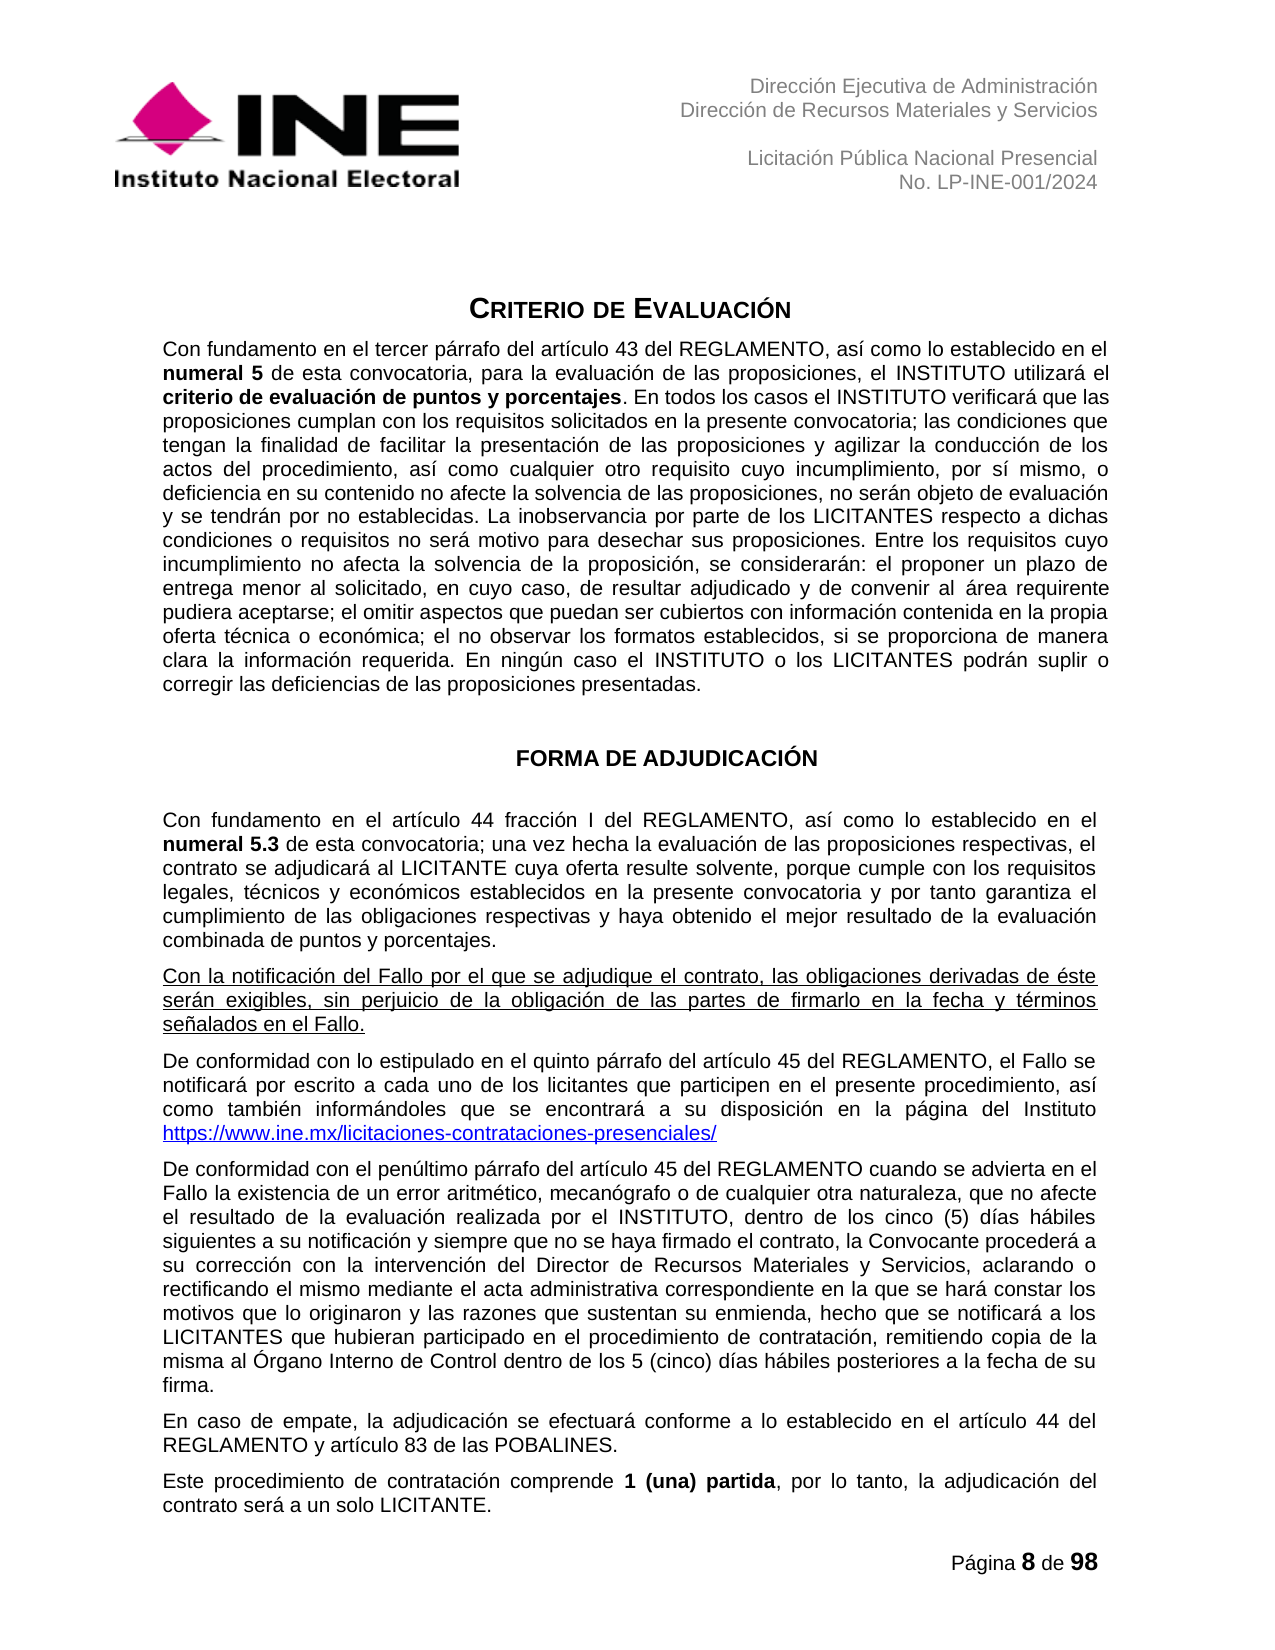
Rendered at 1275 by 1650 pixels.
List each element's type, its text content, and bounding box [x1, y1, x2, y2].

text Con fundamento en el tercer párrafo del artículo 43 del REGLAMENTO, así como lo establecido en el numeral 5 de esta convocatoria, para la evaluación de las proposiciones, el INSTITUTO utilizará el criterio de evaluación de puntos y porcentajes. En todos los casos el INSTITUTO verificará que las proposiciones cumplan con los requisitos solicitados en la presente convocatoria; las condiciones que tengan la finalidad de facilitar la presentación de las proposiciones y agilizar la conducción de los actos del procedimiento, así como cualquier otro requisito cuyo incumplimiento, por sí mismo, o deficiencia en su contenido no afecte la solvencia de las proposiciones, no serán objeto de evaluación y se tendrán por no establecidas. La inobservancia por parte de los LICITANTES respecto a dichas condiciones o requisitos no será motivo para desechar sus proposiciones. Entre los requisitos cuyo incumplimiento no afecta la solvencia de la proposición, se considerarán: el proponer un plazo de entrega menor al solicitado, en cuyo caso, de resultar adjudicado y de convenir al área requirente pudiera aceptarse; el omitir aspectos que puedan ser cubiertos con información contenida en la propia oferta técnica o económica; el no observar los formatos establecidos, si se proporciona de manera clara la información requerida. En ningún caso el INSTITUTO o los LICITANTES podrán suplir o corregir las deficiencias de las proposiciones presentadas. [162, 337, 1110, 696]
title Este procedimiento de contratación comprende 1 (una) partida, por lo tanto, la adjudicación del contrato será a un solo LICITANTE. [162, 1469, 1098, 1517]
text Criterio de Evaluación [162, 291, 1098, 324]
text En caso de empate, la adjudicación se efectuará conforme a lo establecido en el artículo 44 del REGLAMENTO y artículo 83 de las POBALINES. [162, 1409, 1098, 1457]
text De conformidad con lo estipulado en el quinto párrafo del artículo 45 del REGLAMENTO, el Fallo se notificará por escrito a cada uno de los licitantes que participen en el presente procedimiento, así como también informándoles que se encontrará a su disposición en la página del Instituto https://www.ine.mx/licitaciones-contrataciones-presenciales/ [162, 1048, 1098, 1144]
text Con la notificación del Fallo por el que se adjudique el contrato, las obligaciones derivadas de éste serán exigibles, sin perjuicio de la obligación de las partes de firmarlo en la fecha y términos señalados en el Fallo. [162, 986, 1098, 1009]
text Con fundamento en el artículo 44 fracción I del REGLAMENTO, así como lo establecido en el numeral 5.3 de esta convocatoria; una vez hecha la evaluación de las proposiciones respectivas, el contrato se adjudicará al LICITANTE cuya oferta resulte solvente, porque cumple con los requisitos legales, técnicos y económicos establecidos en la presente convocatoria y por tanto garantiza el cumplimiento de las obligaciones respectivas y haya obtenido el mejor resultado de la evaluación combinada de puntos y porcentajes. [162, 808, 1098, 952]
picture [115, 82, 459, 187]
text Con la notificación del Fallo por el que se adjudique el contrato, las obligaciones derivadas de éste serán exigibles, sin perjuicio de la obligación de las partes de firmarlo en la fecha y términos señalados en el Fallo. [162, 964, 1098, 985]
text Con la notificación del Fallo por el que se adjudique el contrato, las obligaciones derivadas de éste serán exigibles, sin perjuicio de la obligación de las partes de firmarlo en la fecha y términos señalados en el Fallo. [162, 1010, 1098, 1036]
text De conformidad con el penúltimo párrafo del artículo 45 del REGLAMENTO cuando se advierta en el Fallo la existencia de un error aritmético, mecanógrafo o de cualquier otra naturaleza, que no afecte el resultado de la evaluación realizada por el INSTITUTO, dentro de los cinco (5) días hábiles siguientes a su notificación y siempre que no se haya firmado el contrato, la Convocante procederá a su corrección con la intervención del Director de Recursos Materiales y Servicios, aclarando o rectificando el mismo mediante el acta administrativa correspondiente en la que se hará constar los motivos que lo originaron y las razones que sustentan su enmienda, hecho que se notificará a los LICITANTES que hubieran participado en el procedimiento de contratación, remitiendo copia de la misma al Órgano Interno de Control dentro de los 5 (cinco) días hábiles posteriores a la fecha de su firma. [162, 1157, 1098, 1396]
subtitle FORMA DE ADJUDICACIÓN [236, 745, 1098, 771]
